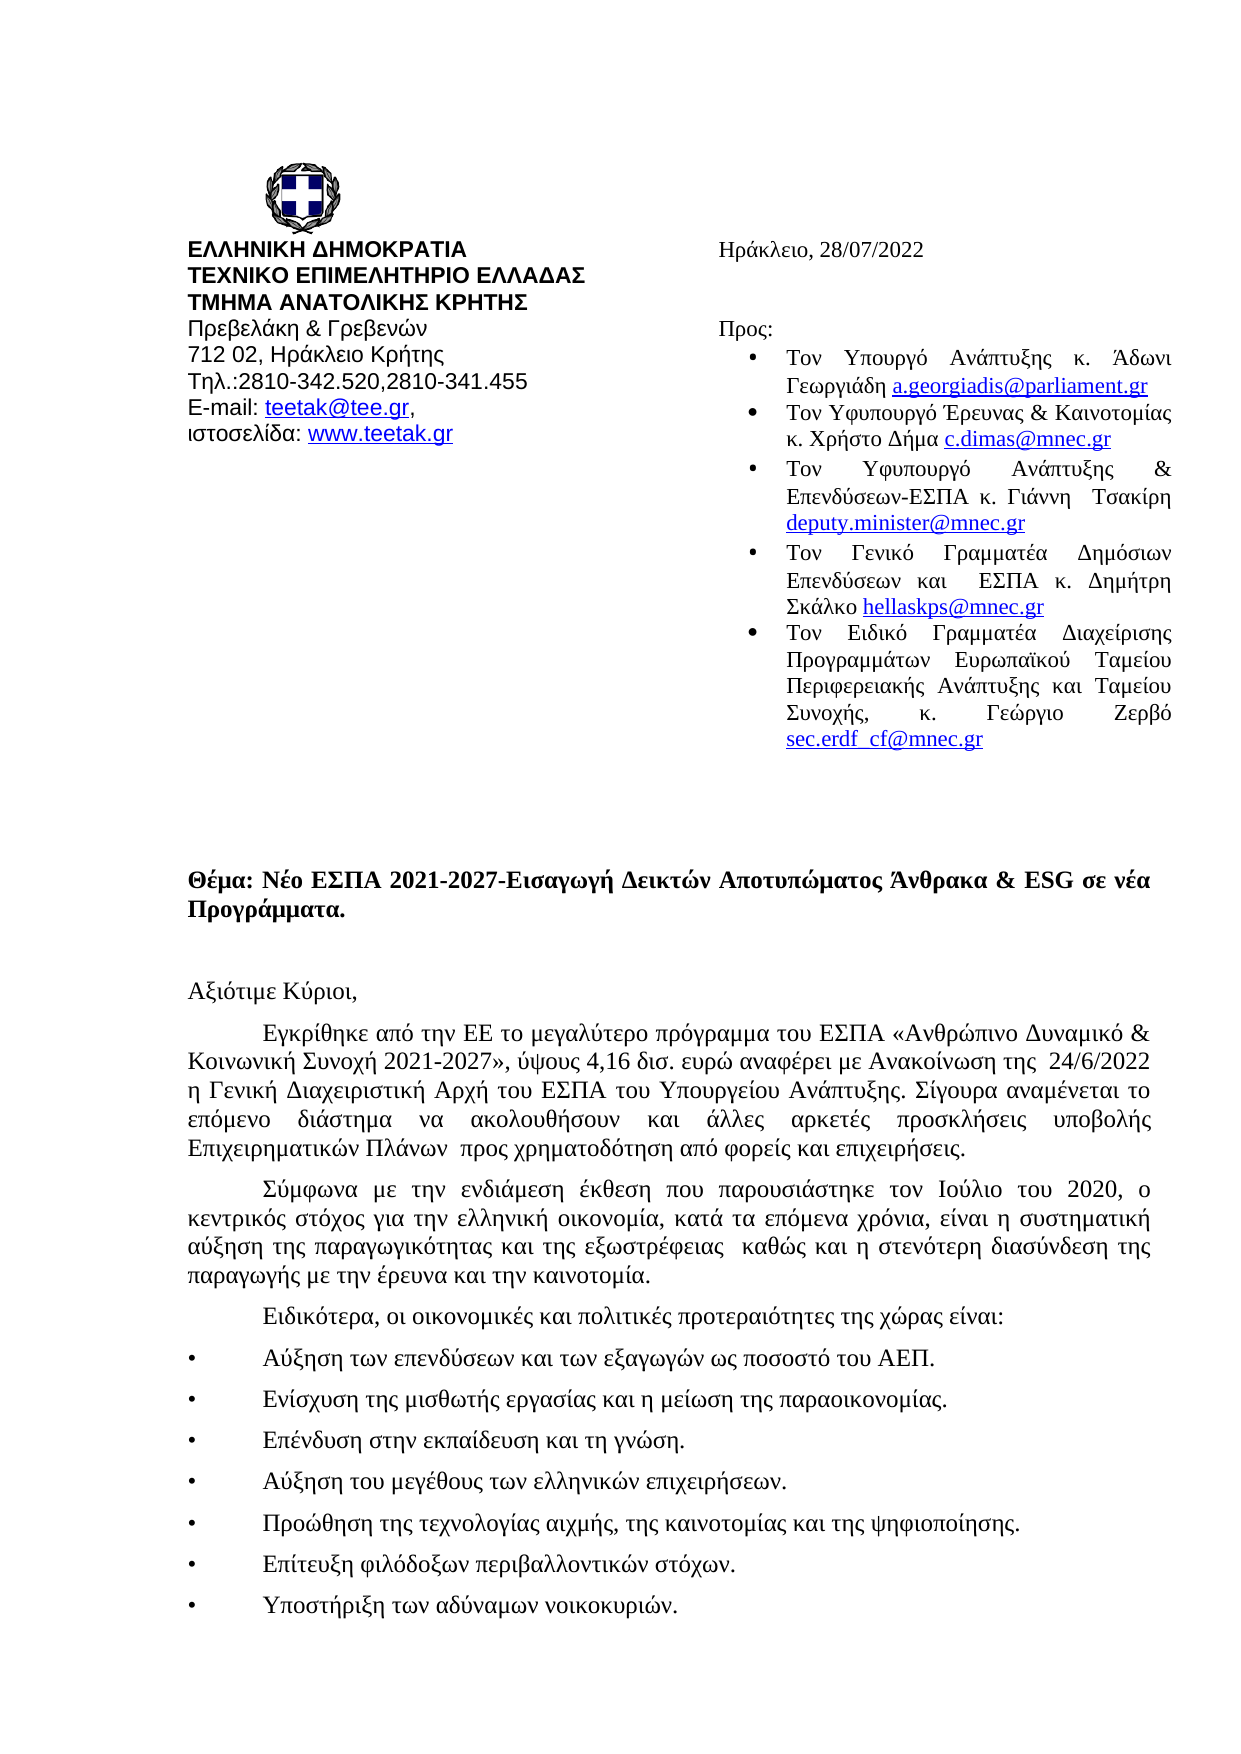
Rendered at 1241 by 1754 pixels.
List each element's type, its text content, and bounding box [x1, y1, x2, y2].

table_header ΕΛΛΗΝΙΚΗ ΔΗΜΟΚΡΑΤΙΑ ΤΕΧΝΙΚΟ ΕΠΙΜΕΛΗΤΗΡΙΟ ΕΛΛΑΔΑΣ ΤΜΗΜΑ ΑΝΑΤΟΛΙΚΗΣ ΚΡΗΤΗΣ Πρεβελάκη & Γρεβενών 712 02, Ηράκλειο Κρήτης Τηλ.:2810-342.520,2810-341.455 E-mail: teetak@tee.gr, ιστοσελίδα: www.teetak.gr [176, 236, 700, 811]
text • Αύξηση των επενδύσεων και των εξαγωγών ως ποσοστό του ΑΕΠ. [187, 1343, 1152, 1371]
text Ειδικότερα, οι οικονομικές και πολιτικές προτεραιότητες της χώρας είναι: [187, 1301, 1152, 1330]
text • Ενίσχυση της μισθωτής εργασίας και η μείωση της παραοικονομίας. [187, 1384, 1152, 1413]
text • Υποστήριξη των αδύναμων νοικοκυριών. [187, 1590, 1152, 1619]
text • Αύξηση του μεγέθους των ελληνικών επιχειρήσεων. [187, 1466, 1152, 1495]
text • Επένδυση στην εκπαίδευση και τη γνώση. [187, 1425, 1152, 1454]
text • Προώθηση της τεχνολογίας αιχμής, της καινοτομίας και της ψηφιοποίησης. [187, 1508, 1152, 1536]
text Αξιότιμε Κύριοι, [187, 976, 1152, 1005]
text Θέμα: Νέο ΕΣΠΑ 2021-2027-Εισαγωγή Δεικτών Αποτυπώματος Άνθρακα & ESG σε νέα Προγράμματα. [187, 865, 1152, 923]
table_header Ηράκλειο, 28/07/2022 Προς: Τον Υπουργό Ανάπτυξης κ. Άδωνι Γεωργιάδη a.georgiadis@parliament.gr Τον Υφυπουργό Έρευνας & Καινοτομίας κ. Χρήστο Δήμα c.dimas@mnec.gr Τον Υφυπουργό Ανάπτυξης & Επενδύσεων-ΕΣΠΑ κ. Γιάννη Τσακίρη deputy.minister@mnec.gr Τον Γενικό Γραμματέα Δημόσιων Επενδύσεων και ΕΣΠΑ κ. Δημήτρη Σκάλκο hellaskps@mnec.gr Τον Ειδικό Γραμματέα Διαχείρισης Προγραμμάτων Ευρωπαϊκού Ταμείου Περιφερειακής Ανάπτυξης και Ταμείου Συνοχής, κ. Γεώργιο Ζερβό sec.erdf_cf@mnec.gr [700, 236, 1183, 811]
text Εγκρίθηκε από την ΕΕ το μεγαλύτερο πρόγραμμα του ΕΣΠΑ «Ανθρώπινο Δυναμικό & Κοινωνική Συνοχή 2021-2027», ύψους 4,16 δισ. ευρώ αναφέρει με Ανακοίνωση της 24/6/2022 η Γενική Διαχειριστική Αρχή του ΕΣΠΑ του Υπουργείου Ανάπτυξης. Σίγουρα αναμένεται το επόμενο διάστημα να ακολουθήσουν και άλλες αρκετές προσκλήσεις υποβολής Επιχειρηματικών Πλάνων προς χρηματοδότηση από φορείς και επιχειρήσεις. [187, 1018, 1152, 1161]
text Σύμφωνα με την ενδιάμεση έκθεση που παρουσιάστηκε τον Ιούλιο του 2020, ο κεντρικός στόχος για την ελληνική οικονομία, κατά τα επόμενα χρόνια, είναι η συστηματική αύξηση της παραγωγικότητας και της εξωστρέφειας καθώς και η στενότερη διασύνδεση της παραγωγής με την έρευνα και την καινοτομία. [187, 1174, 1152, 1289]
text • Επίτευξη φιλόδοξων περιβαλλοντικών στόχων. [187, 1549, 1152, 1578]
